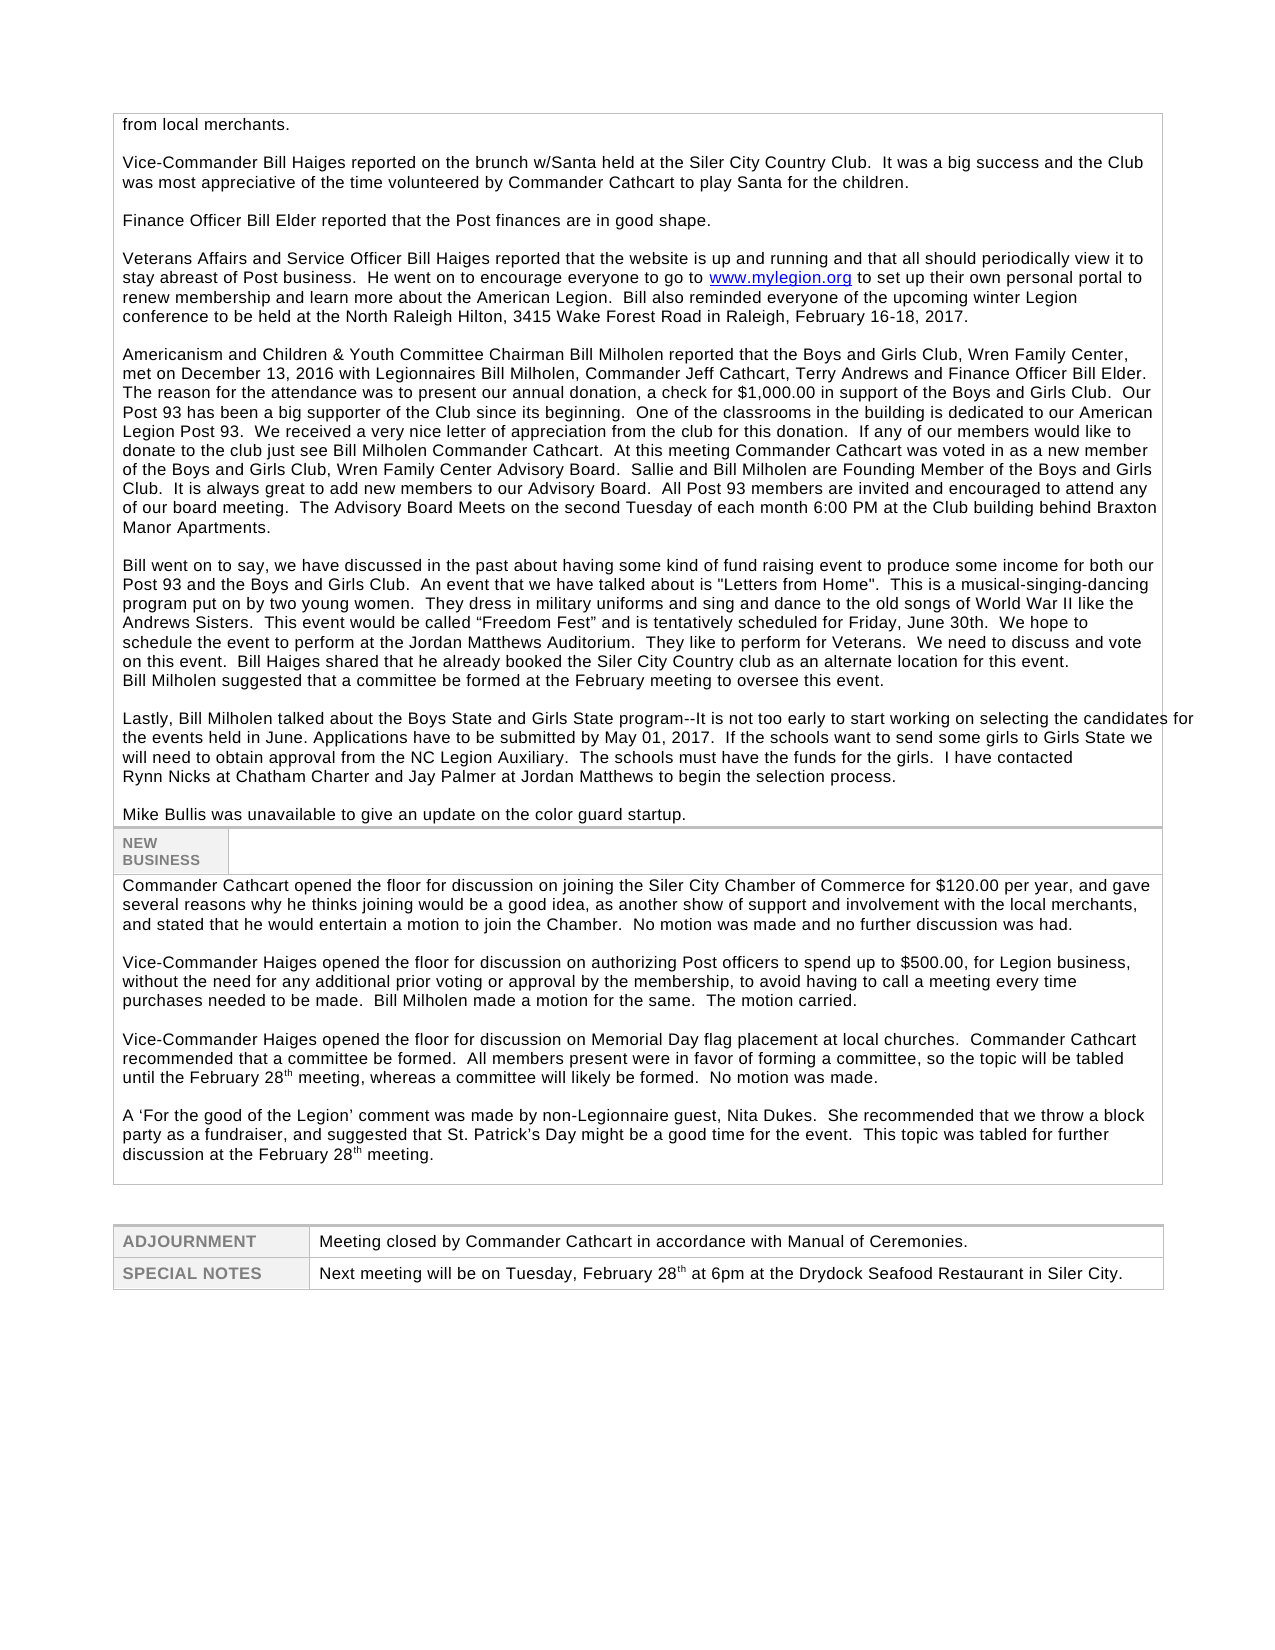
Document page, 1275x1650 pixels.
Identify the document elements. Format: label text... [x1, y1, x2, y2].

table_cell new business [114, 829, 228, 873]
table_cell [114, 114, 1162, 826]
table_cell Next meeting will be on Tuesday, February 28th at 6pm at the Drydock Seafood Restaurant in Siler City. [310, 1258, 1163, 1288]
table_cell Special notes [114, 1258, 309, 1288]
table_header Adjournment [114, 1227, 309, 1257]
table_header Meeting closed by Commander Cathcart in accordance with Manual of Ceremonies. [310, 1227, 1163, 1257]
table_cell [229, 829, 1162, 873]
table_cell Commander Cathcart opened the floor for discussion on joining the Siler City Chamber of Commerce for $120.00 per year, and gave several reasons why he thinks joining would be a good idea, as another show of support and involvement with the local merchants, and stated that he would entertain a motion to join the Chamber. No motion was made and no further discussion was had. Vice-Commander Haiges opened the floor for discussion on authorizing Post officers to spend up to $500.00, for Legion business, without the need for any additional prior voting or approval by the membership, to avoid having to call a meeting every time purchases needed to be made. Bill Milholen made a motion for the same. The motion carried. Vice-Commander Haiges opened the floor for discussion on Memorial Day flag placement at local churches. Commander Cathcart recommended that a committee be formed. All members present were in favor of forming a committee, so the topic will be tabled until the February 28th meeting, whereas a committee will likely be formed. No motion was made. A ‘For the good of the Legion’ comment was made by non-Legionnaire guest, Nita Dukes. She recommended that we throw a block party as a fundraiser, and suggested that St. Patrick’s Day might be a good time for the event. This topic was tabled for further discussion at the February 28th meeting. [114, 875, 1162, 1184]
